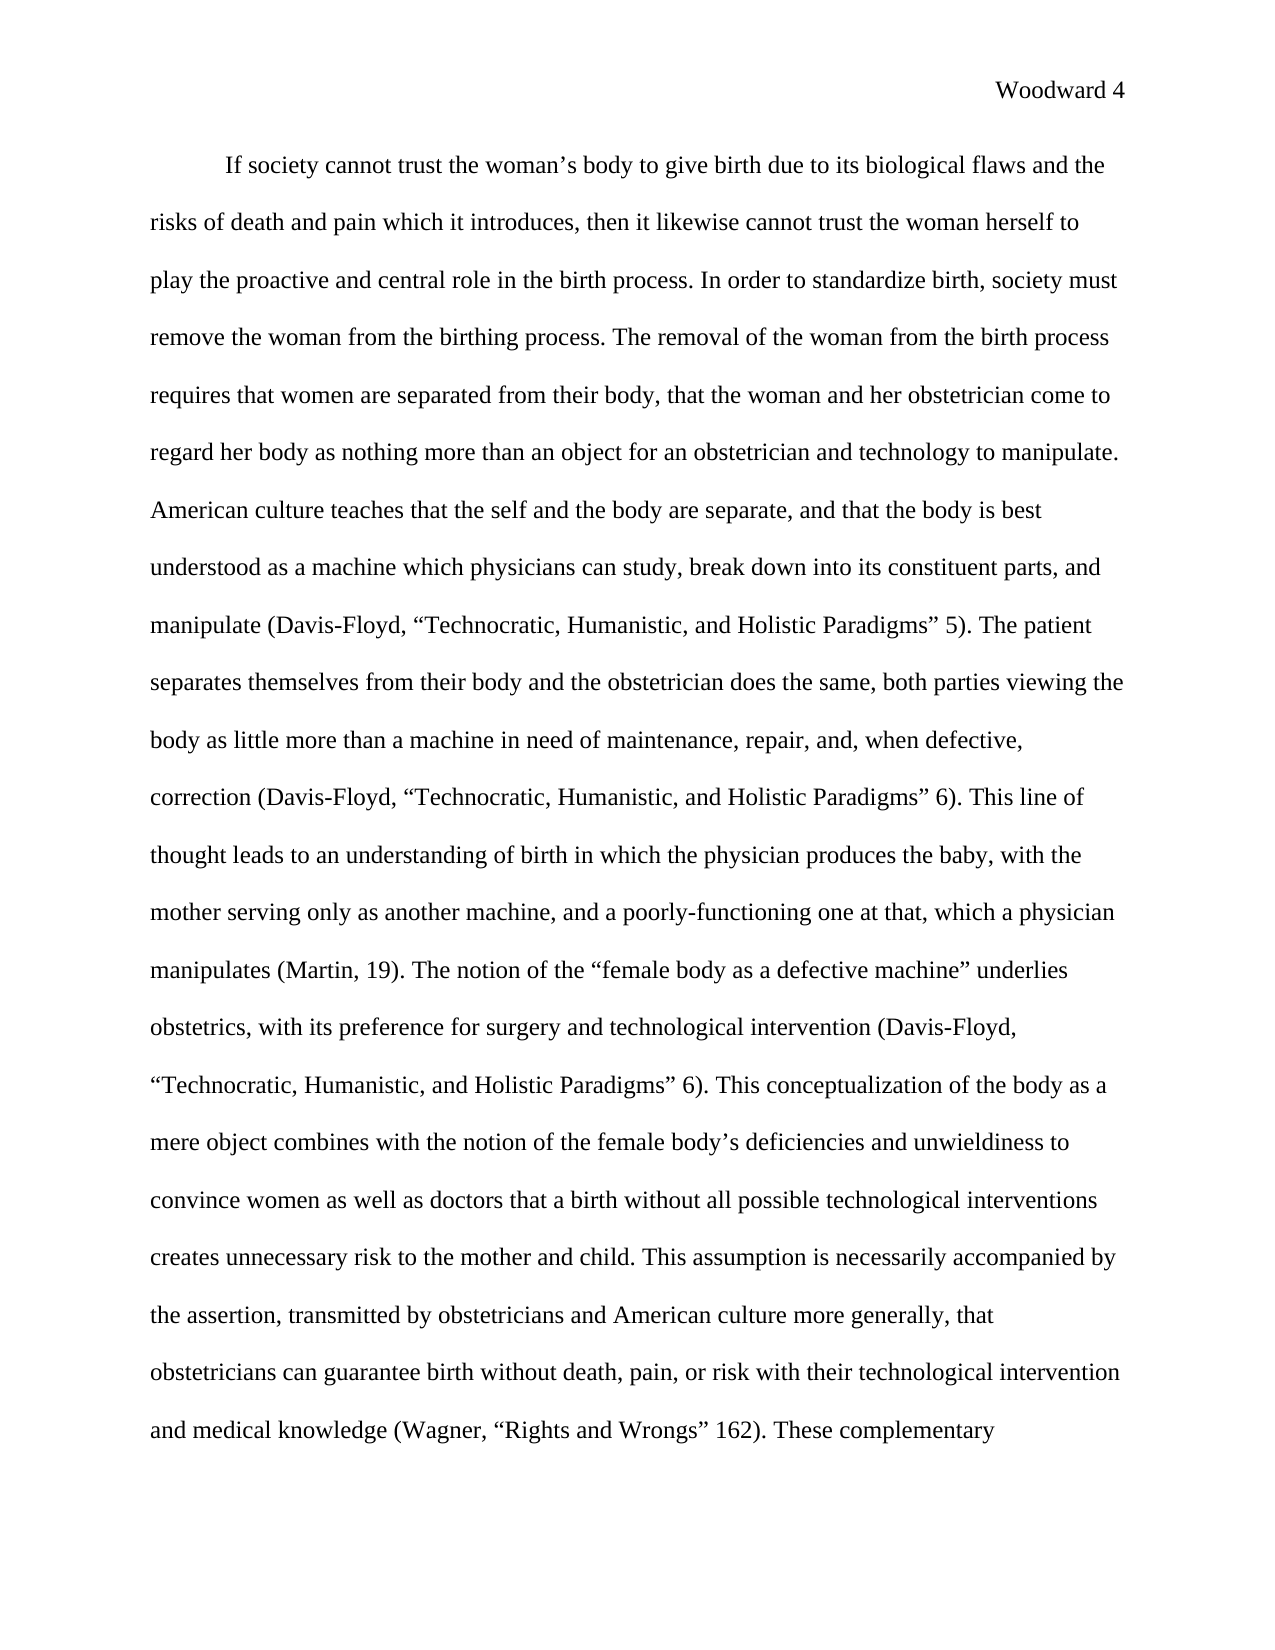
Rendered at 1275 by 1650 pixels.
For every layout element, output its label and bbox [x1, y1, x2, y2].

text [150, 150, 1125, 1444]
